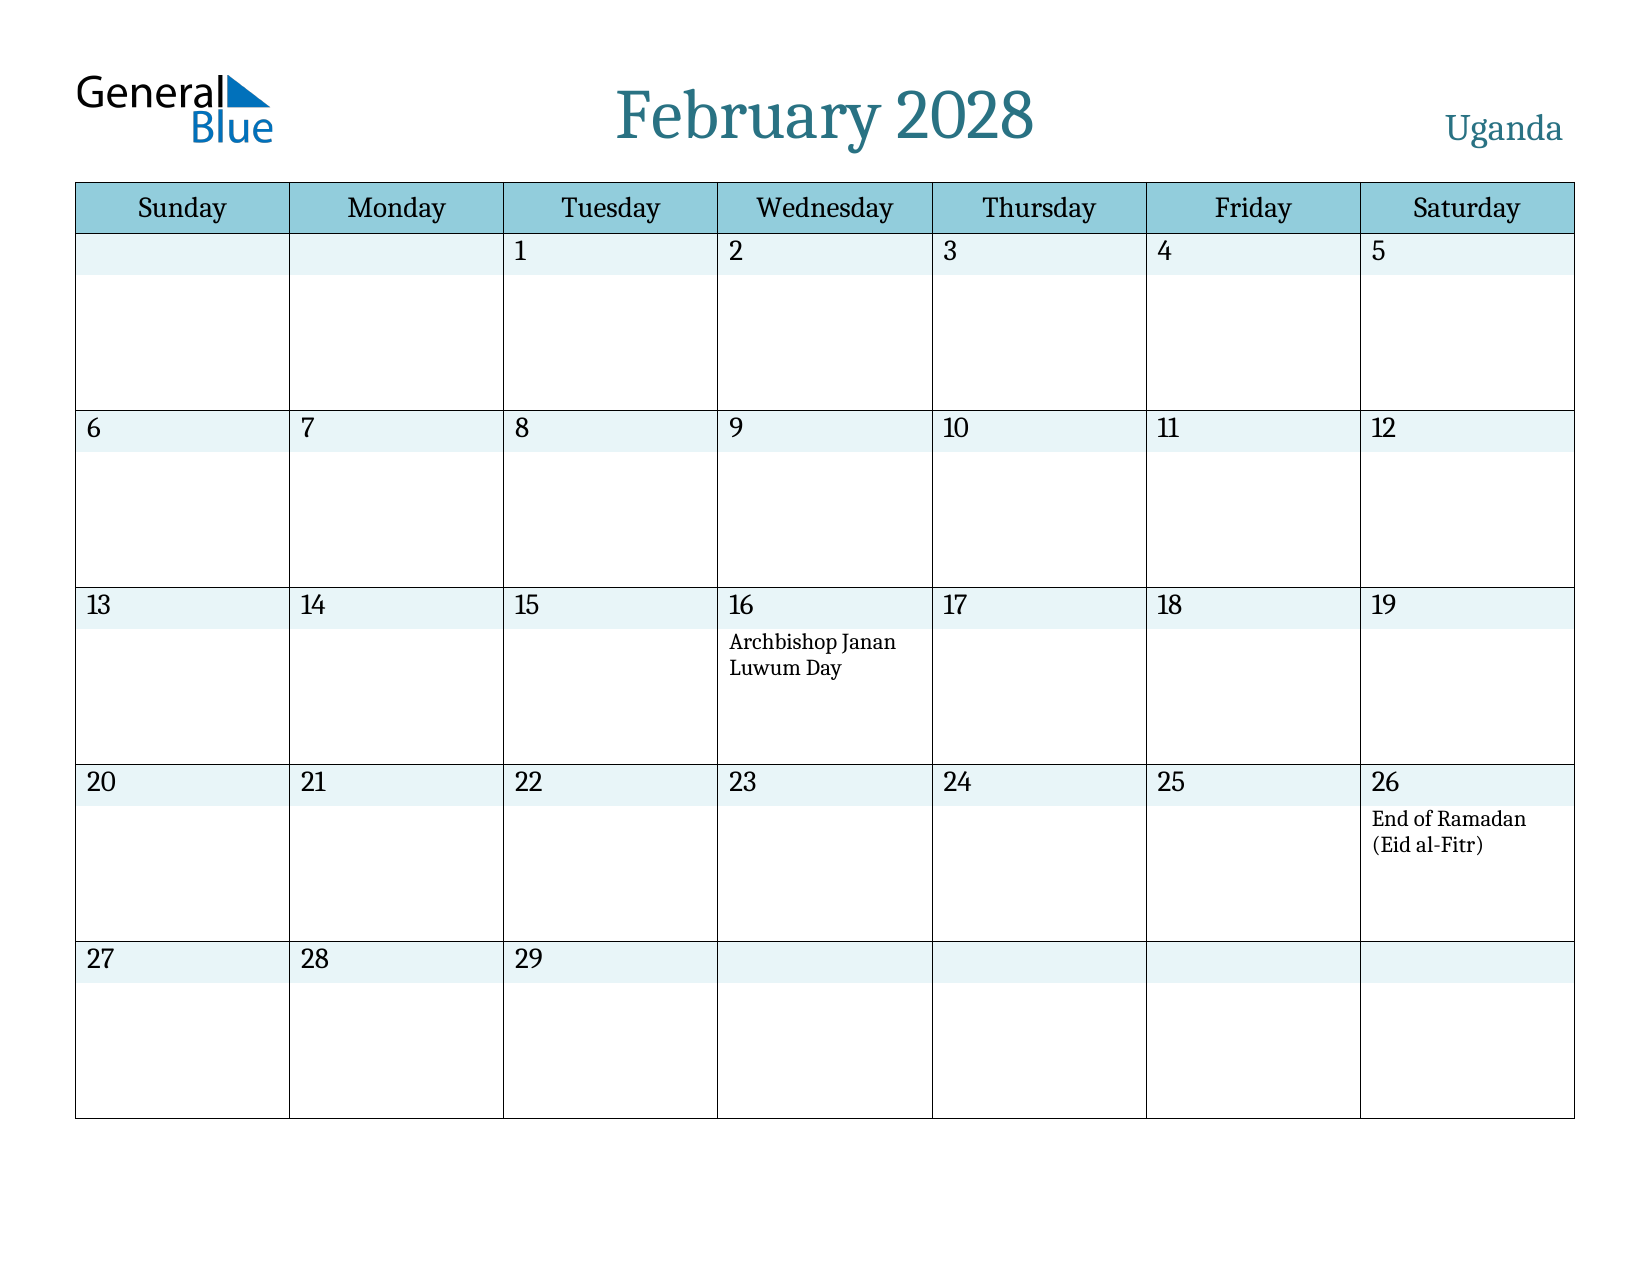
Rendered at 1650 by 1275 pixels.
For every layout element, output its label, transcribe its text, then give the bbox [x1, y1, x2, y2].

table_cell 11 [1147, 411, 1360, 452]
table_cell Monday [290, 183, 503, 233]
table_cell [1147, 629, 1360, 764]
table_header Uganda [1146, 75, 1574, 182]
table_cell [1147, 275, 1360, 410]
table_cell [1147, 806, 1360, 941]
table_cell 25 [1147, 765, 1360, 806]
table_cell [290, 234, 503, 275]
table_cell 1 [504, 234, 717, 275]
table_cell [718, 942, 932, 983]
table_cell [1147, 983, 1360, 1118]
table_cell Archbishop Janan Luwum Day [718, 629, 932, 764]
table_cell Thursday [933, 183, 1146, 233]
table_cell 14 [290, 588, 503, 629]
table_header February 2028 [504, 75, 1146, 182]
table_cell 12 [1361, 411, 1574, 452]
table_cell [76, 234, 289, 275]
table_cell [1361, 983, 1574, 1118]
table_cell [290, 983, 503, 1118]
table_cell 5 [1361, 234, 1574, 275]
table_cell 7 [290, 411, 503, 452]
table_cell 17 [933, 588, 1146, 629]
table_cell [76, 452, 289, 587]
table_cell 24 [933, 765, 1146, 806]
table_header [76, 75, 503, 182]
table_cell [933, 806, 1146, 941]
table_cell [76, 629, 289, 764]
table_cell [718, 806, 932, 941]
table_cell 4 [1147, 234, 1360, 275]
table_cell [504, 806, 717, 941]
table_cell 27 [76, 942, 289, 983]
table_cell [933, 983, 1146, 1118]
table_cell [504, 629, 717, 764]
table_cell 10 [933, 411, 1146, 452]
table_cell [1361, 942, 1574, 983]
table_cell [933, 942, 1146, 983]
table_cell 16 [718, 588, 932, 629]
table_cell [76, 275, 289, 410]
table_cell Wednesday [718, 183, 932, 233]
table_cell 21 [290, 765, 503, 806]
table_cell 29 [504, 942, 717, 983]
table_cell Tuesday [504, 183, 717, 233]
table_cell 18 [1147, 588, 1360, 629]
table_cell [1361, 275, 1574, 410]
table_cell [718, 983, 932, 1118]
table_cell 9 [718, 411, 932, 452]
table_cell [1361, 629, 1574, 764]
table_cell 19 [1361, 588, 1574, 629]
table_cell [718, 452, 932, 587]
table_cell [76, 806, 289, 941]
table_cell 3 [933, 234, 1146, 275]
table_cell [504, 452, 717, 587]
table_cell [290, 452, 503, 587]
table_cell 28 [290, 942, 503, 983]
table_cell [933, 452, 1146, 587]
table_cell [718, 275, 932, 410]
table_cell 20 [76, 765, 289, 806]
table_cell [504, 983, 717, 1118]
table_cell [504, 275, 717, 410]
table_cell 22 [504, 765, 717, 806]
table_cell Friday [1147, 183, 1360, 233]
table_cell [1147, 452, 1360, 587]
table_cell [290, 629, 503, 764]
table_cell [1361, 452, 1574, 587]
table_cell [1147, 942, 1360, 983]
table_cell 2 [718, 234, 932, 275]
table_cell 6 [76, 411, 289, 452]
table_cell 13 [76, 588, 289, 629]
table_cell 26 [1361, 765, 1574, 806]
table_cell [933, 629, 1146, 764]
picture [77, 75, 273, 143]
table_cell [290, 806, 503, 941]
table_cell [290, 275, 503, 410]
table_cell [933, 275, 1146, 410]
table_cell 23 [718, 765, 932, 806]
table_cell Saturday [1361, 183, 1574, 233]
table_cell 8 [504, 411, 717, 452]
table_cell 15 [504, 588, 717, 629]
table_cell Sunday [76, 183, 289, 233]
table_cell End of Ramadan (Eid al-Fitr) [1361, 806, 1574, 941]
table_cell [76, 983, 289, 1118]
